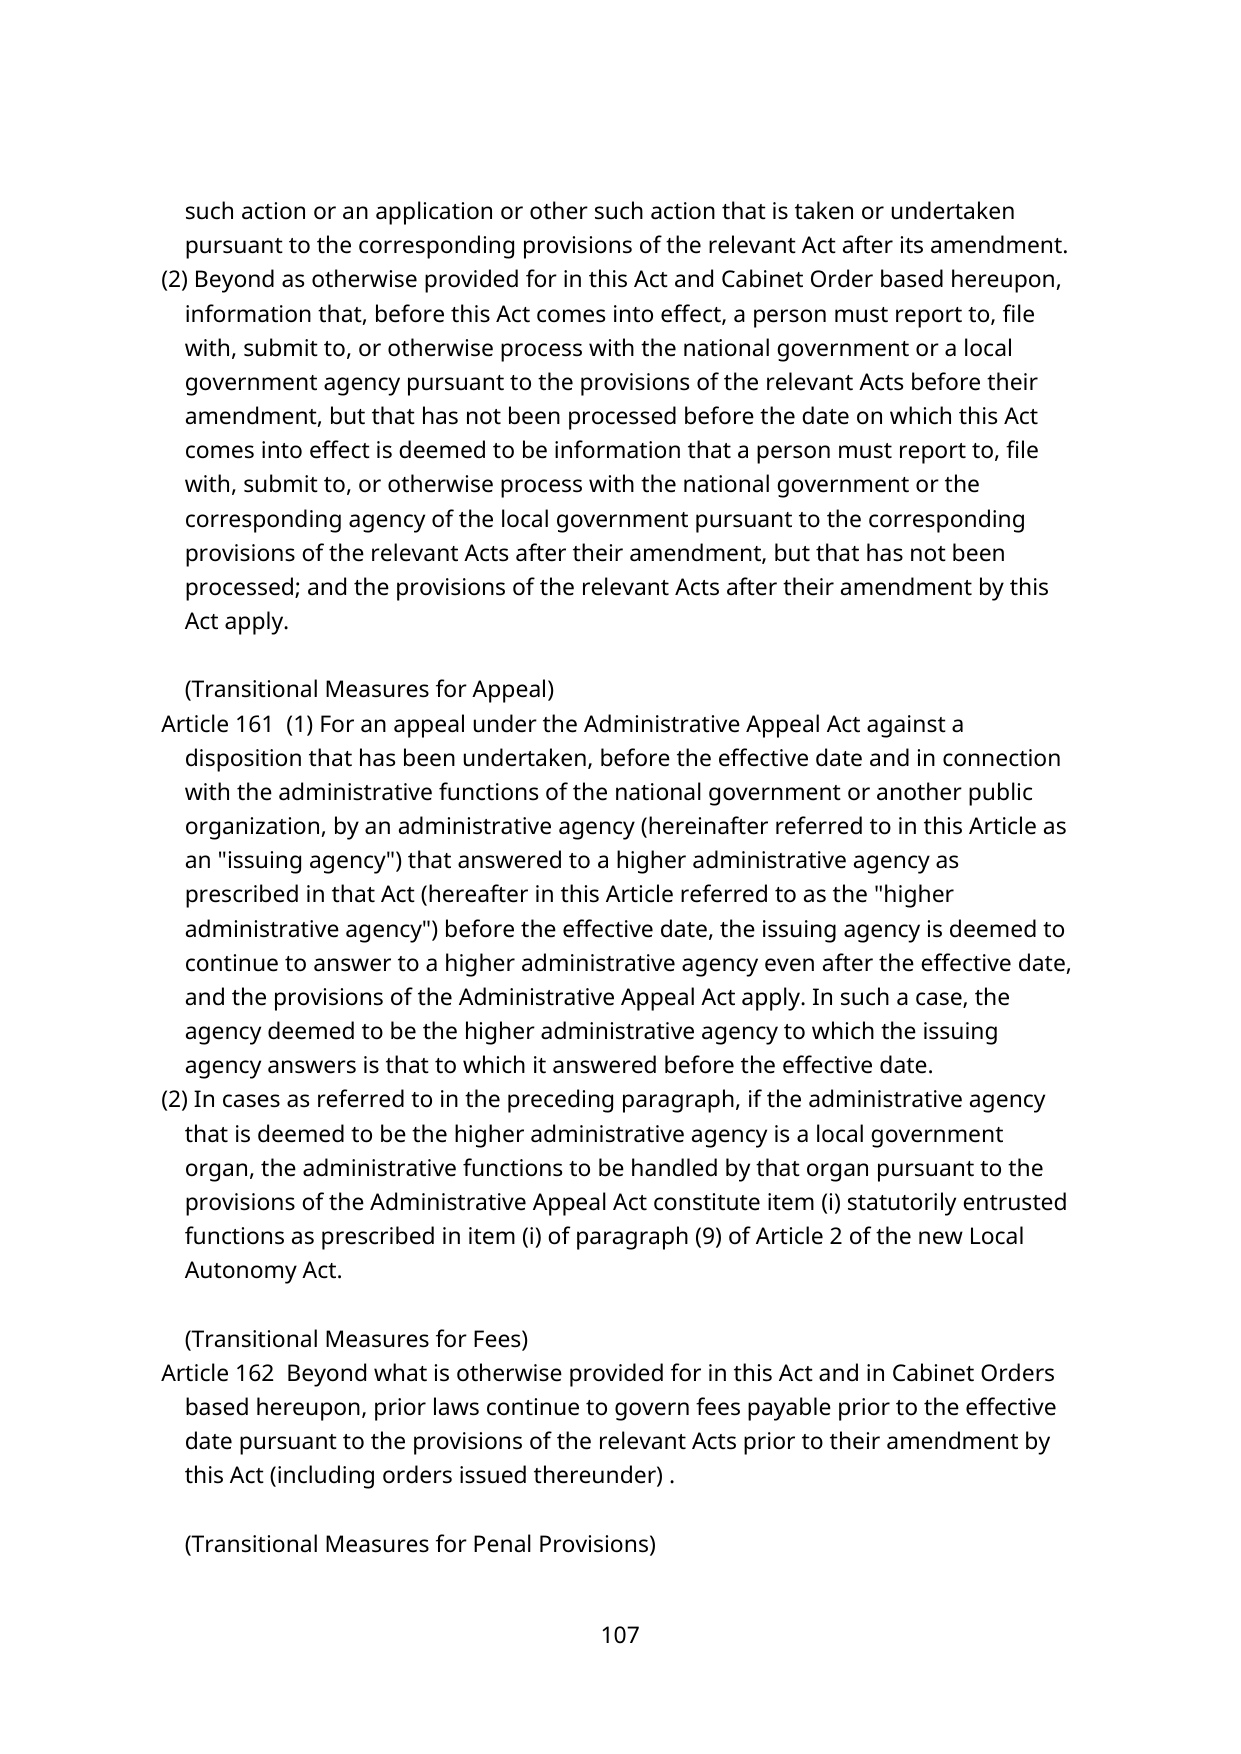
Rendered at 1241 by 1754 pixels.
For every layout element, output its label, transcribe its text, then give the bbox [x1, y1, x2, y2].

text Article 162 Beyond what is otherwise provided for in this Act and in Cabinet Orders based hereupon, prior laws continue to govern fees payable prior to the effective date pursuant to the provisions of the relevant Acts prior to their amendment by this Act (including orders issued thereunder) . [161, 1355, 1079, 1492]
text (2) In cases as referred to in the preceding paragraph, if the administrative agency that is deemed to be the higher administrative agency is a local government organ, the administrative functions to be handled by that organ pursuant to the provisions of the Administrative Appeal Act constitute item (i) statutorily entrusted functions as prescribed in item (i) of paragraph (9) of Article 2 of the new Local Autonomy Act. [161, 1082, 1079, 1287]
text (Transitional Measures for Penal Provisions) [184, 1526, 1079, 1560]
text (Transitional Measures for Fees) [184, 1321, 1079, 1355]
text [161, 194, 1079, 262]
text (2) Beyond as otherwise provided for in this Act and Cabinet Order based hereupon, information that, before this Act comes into effect, a person must report to, file with, submit to, or otherwise process with the national government or a local government agency pursuant to the provisions of the relevant Acts before their amendment, but that has not been processed before the date on which this Act comes into effect is deemed to be information that a person must report to, file with, submit to, or otherwise process with the national government or the corresponding agency of the local government pursuant to the corresponding provisions of the relevant Acts after their amendment, but that has not been processed; and the provisions of the relevant Acts after their amendment by this Act apply. [161, 262, 1079, 638]
text (Transitional Measures for Appeal) [184, 672, 1079, 706]
text Article 161 (1) For an appeal under the Administrative Appeal Act against a disposition that has been undertaken, before the effective date and in connection with the administrative functions of the national government or another public organization, by an administrative agency (hereinafter referred to in this Article as an "issuing agency") that answered to a higher administrative agency as prescribed in that Act (hereafter in this Article referred to as the "higher administrative agency") before the effective date, the issuing agency is deemed to continue to answer to a higher administrative agency even after the effective date, and the provisions of the Administrative Appeal Act apply. In such a case, the agency deemed to be the higher administrative agency to which the issuing agency answers is that to which it answered before the effective date. [161, 706, 1079, 1082]
